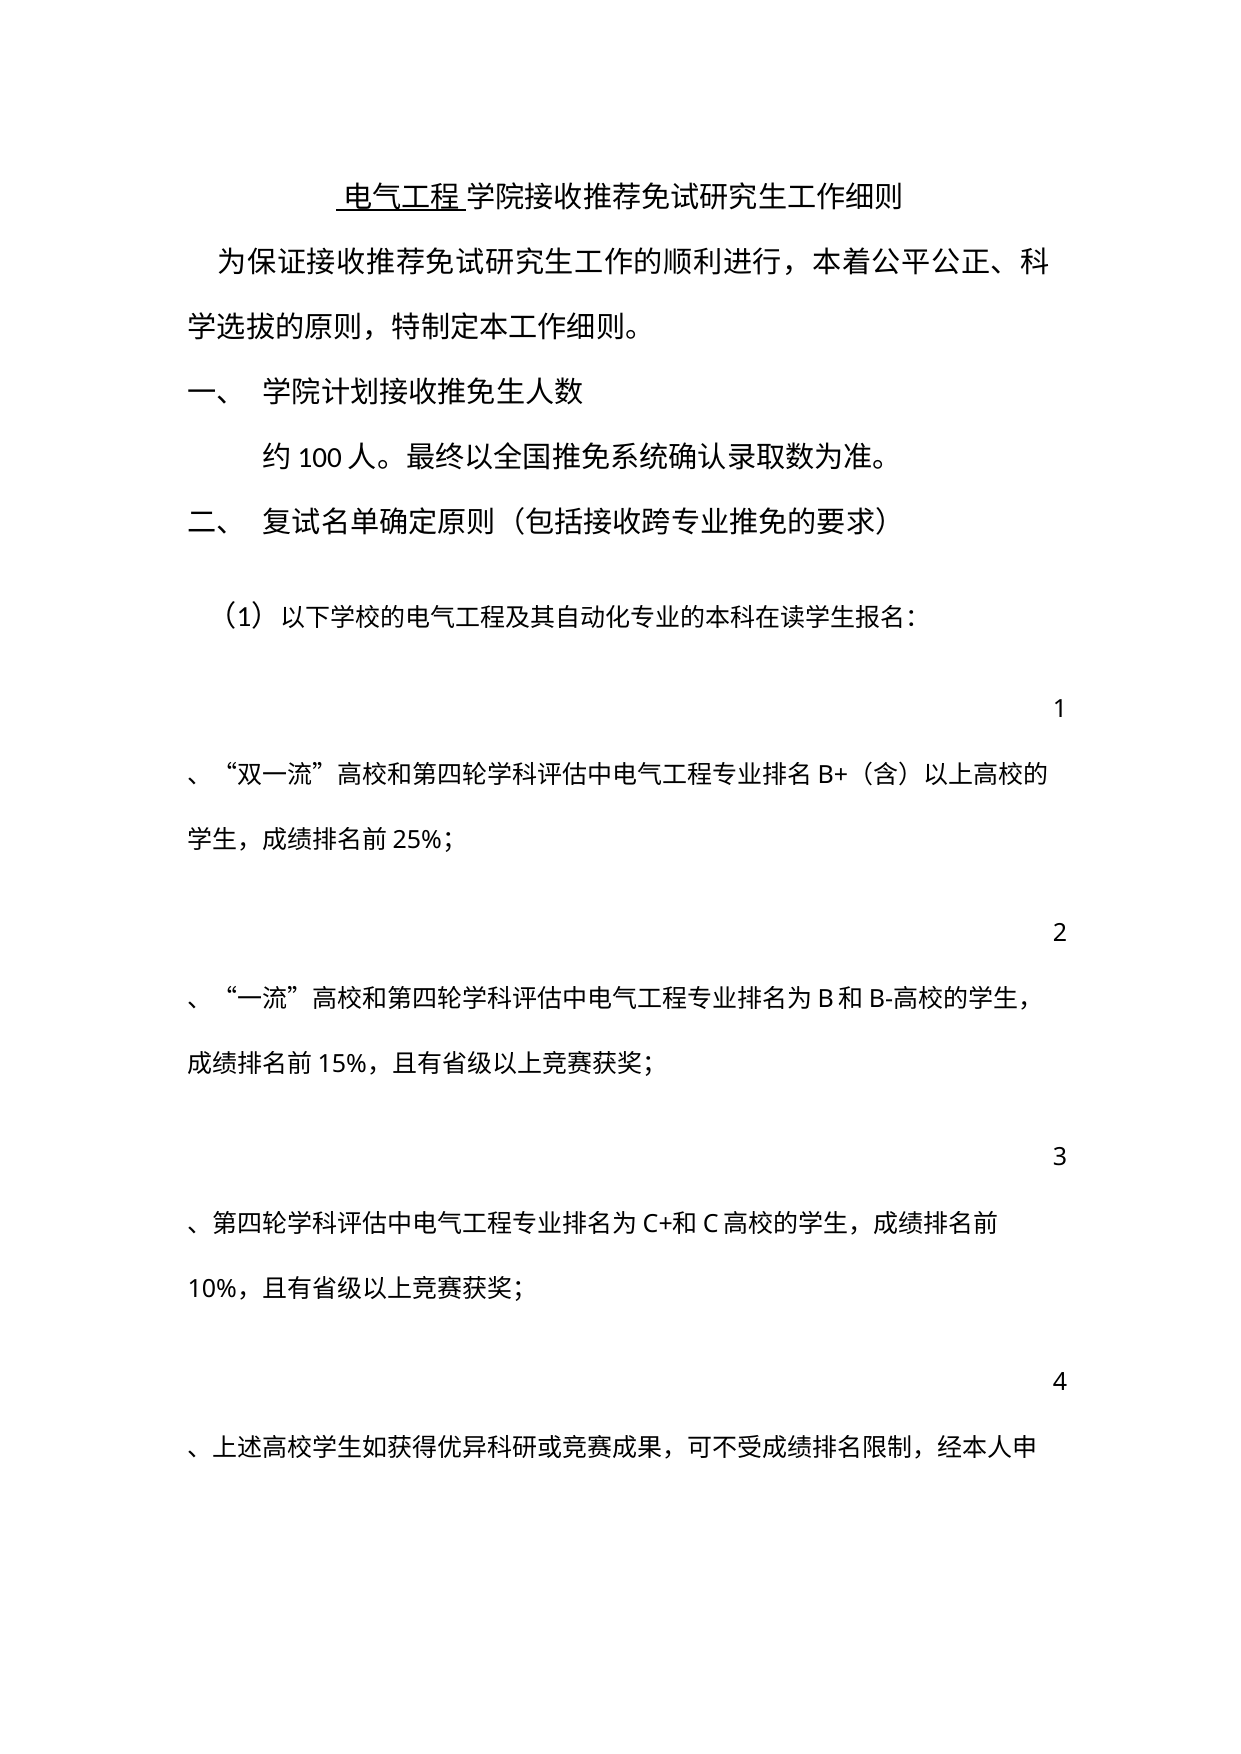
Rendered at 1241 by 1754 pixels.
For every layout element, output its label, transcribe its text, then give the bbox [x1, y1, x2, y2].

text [187, 1348, 1053, 1478]
text 2、“一流”高校和第四轮学科评估中电气工程专业排名为B和B-高校的学生，成绩排名前15%，且有省级以上竞赛获奖； [187, 899, 1053, 1094]
list 复试名单确定原则（包括接收跨专业推免的要求） [187, 487, 1053, 552]
text 为保证接收推荐免试研究生工作的顺利进行，本着公平公正、科学选拔的原则，特制定本工作细则。 [187, 227, 1053, 357]
text 电气工程 学院接收推荐免试研究生工作细则 [187, 162, 1053, 227]
text 1、“双一流”高校和第四轮学科评估中电气工程专业排名B+（含）以上高校的学生，成绩排名前25%； [187, 675, 1053, 870]
list 学院计划接收推免生人数 [187, 357, 1053, 422]
list 约100人。最终以全国推免系统确认录取数为准。 [262, 422, 1053, 487]
text 3、第四轮学科评估中电气工程专业排名为C+和C高校的学生，成绩排名前10%，且有省级以上竞赛获奖； [187, 1124, 1053, 1319]
text （1）以下学校的电气工程及其自动化专业的本科在读学生报名： [187, 581, 1053, 646]
